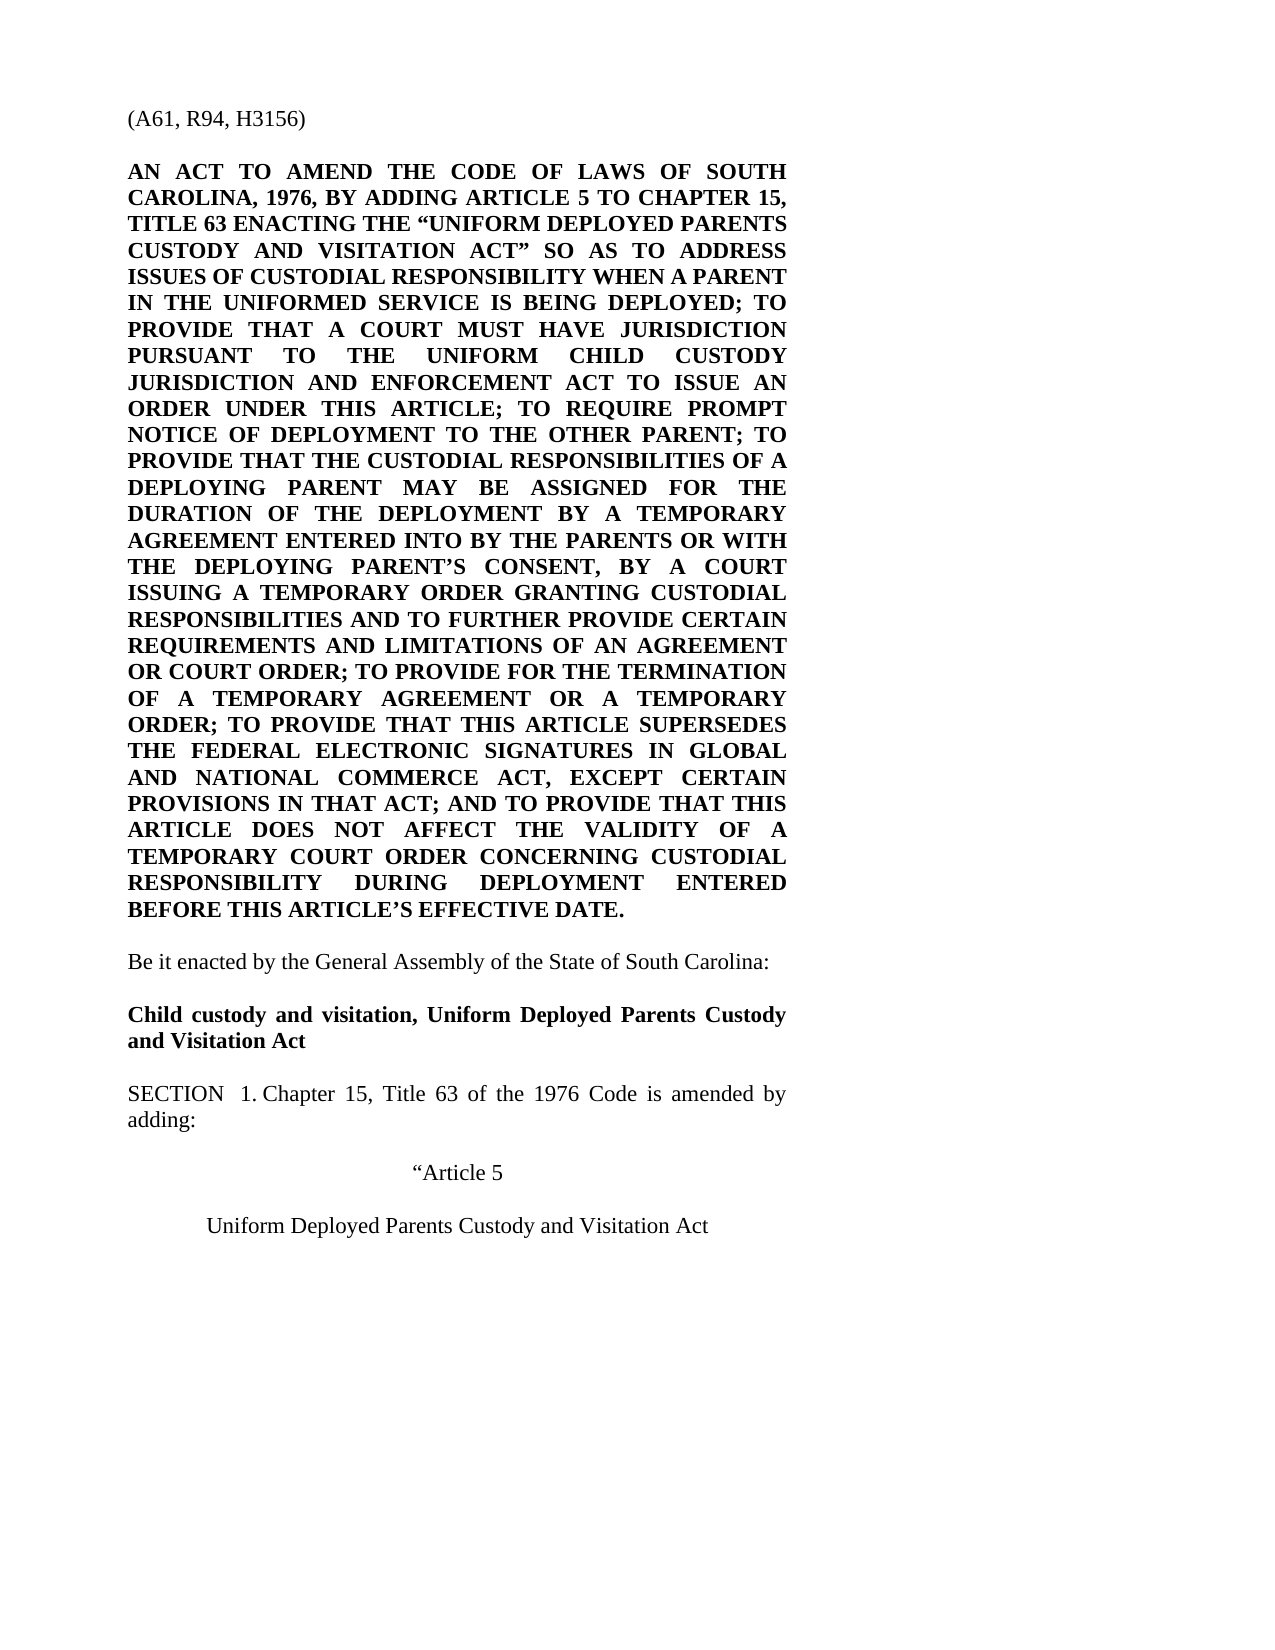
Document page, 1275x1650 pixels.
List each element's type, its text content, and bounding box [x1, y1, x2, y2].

text SECTION 1. Chapter 15, Title 63 of the 1976 Code is amended by adding: [127, 1080, 787, 1133]
text Uniform Deployed Parents Custody and Visitation Act [127, 1212, 787, 1238]
text (A61, R94, H3156) [127, 105, 787, 131]
text AN ACT TO AMEND THE CODE OF LAWS OF SOUTH CAROLINA, 1976, BY ADDING ARTICLE 5 TO CHAPTER 15, TITLE 63 ENACTING THE “UNIFORM DEPLOYED PARENTS CUSTODY AND VISITATION ACT” SO AS TO ADDRESS ISSUES OF CUSTODIAL RESPONSIBILITY WHEN A PARENT IN THE UNIFORMED SERVICE IS BEING DEPLOYED; TO PROVIDE THAT A COURT MUST HAVE JURISDICTION PURSUANT TO THE UNIFORM CHILD CUSTODY JURISDICTION AND ENFORCEMENT ACT TO ISSUE AN ORDER UNDER THIS ARTICLE; TO REQUIRE PROMPT NOTICE OF DEPLOYMENT TO THE OTHER PARENT; TO PROVIDE THAT THE CUSTODIAL RESPONSIBILITIES OF A DEPLOYING PARENT MAY BE ASSIGNED FOR THE DURATION OF THE DEPLOYMENT BY A TEMPORARY AGREEMENT ENTERED INTO BY THE PARENTS OR WITH THE DEPLOYING PARENT’S CONSENT, BY A COURT ISSUING A TEMPORARY ORDER GRANTING CUSTODIAL RESPONSIBILITIES AND TO FURTHER PROVIDE CERTAIN REQUIREMENTS AND LIMITATIONS OF AN AGREEMENT OR COURT ORDER; TO PROVIDE FOR THE TERMINATION OF A TEMPORARY AGREEMENT OR A TEMPORARY ORDER; TO PROVIDE THAT THIS ARTICLE SUPERSEDES THE FEDERAL ELECTRONIC SIGNATURES IN GLOBAL AND NATIONAL COMMERCE ACT, EXCEPT CERTAIN PROVISIONS IN THAT ACT; AND TO PROVIDE THAT THIS ARTICLE DOES NOT AFFECT THE VALIDITY OF A TEMPORARY COURT ORDER CONCERNING CUSTODIAL RESPONSIBILITY DURING DEPLOYMENT ENTERED BEFORE THIS ARTICLE’S EFFECTIVE DATE. [127, 158, 787, 922]
text “Article 5 [127, 1159, 787, 1186]
text Be it enacted by the General Assembly of the State of South Carolina: [127, 948, 787, 975]
text Child custody and visitation, Uniform Deployed Parents Custody and Visitation Act [127, 1001, 787, 1054]
